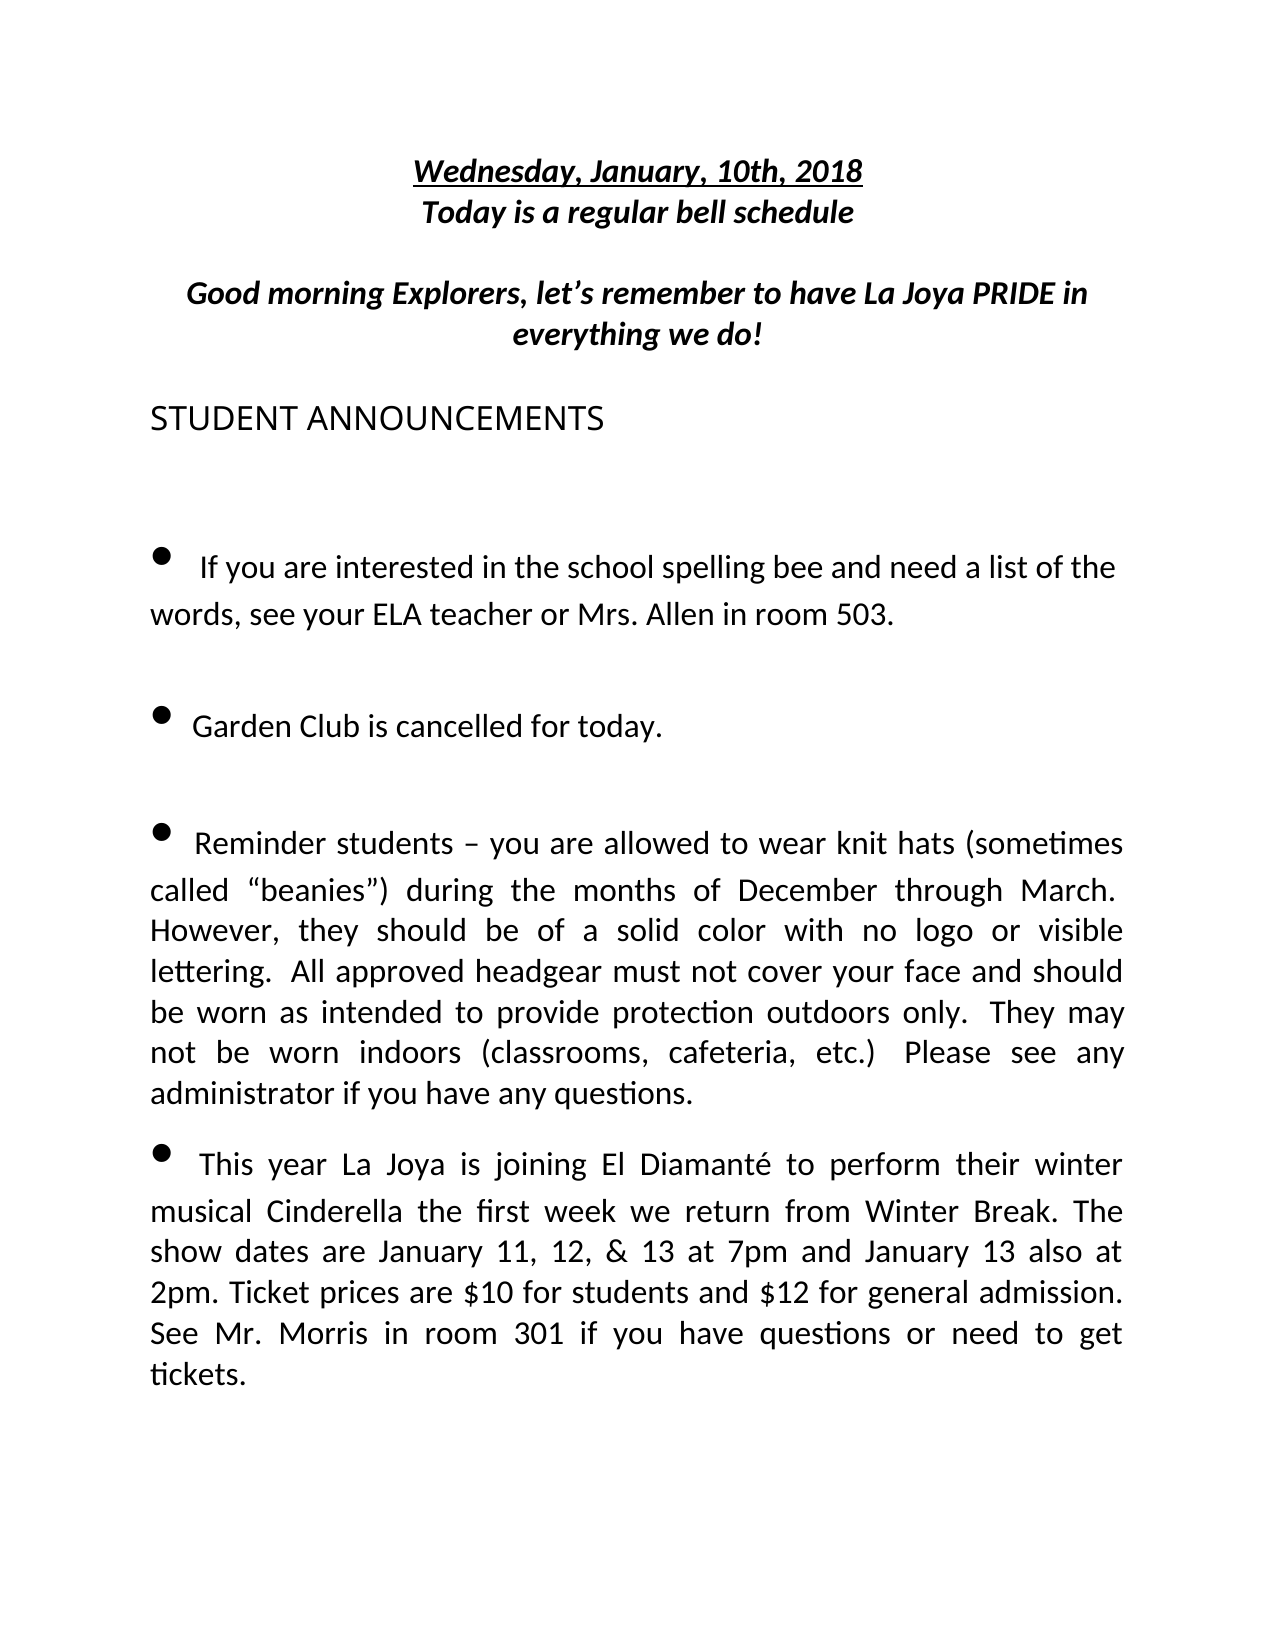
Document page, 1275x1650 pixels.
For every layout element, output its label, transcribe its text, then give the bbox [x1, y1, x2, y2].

text STUDENT ANNOUNCEMENTS [150, 394, 1125, 440]
text • Reminder students – you are allowed to wear knit hats (sometimes called “beanies”) during the months of December through March. However, they should be of a solid color with no logo or visible lettering. All approved headgear must not cover your face and should be worn as intended to provide protection outdoors only. They may not be worn indoors (classrooms, cafeteria, etc.) Please see any administrator if you have any questions. [150, 792, 1125, 1113]
text Good morning Explorers, let’s remember to have La Joya PRIDE in everything we do! [150, 272, 1125, 354]
text Today is a regular bell schedule [150, 191, 1125, 231]
text • Garden Club is cancelled for today. [150, 674, 1125, 751]
text Wednesday, January, 10th, 2018 [150, 150, 1125, 191]
text • If you are interested in the school spelling bee and need a list of the words, see your ELA teacher or Mrs. Allen in room 503. [150, 516, 1125, 634]
text • This year La Joya is joining El Diamanté to perform their winter musical Cinderella the first week we return from Winter Break. The show dates are January 11, 12, & 13 at 7pm and January 13 also at 2pm. Ticket prices are $10 for students and $12 for general admission. See Mr. Morris in room 301 if you have questions or need to get tickets. [150, 1113, 1125, 1393]
